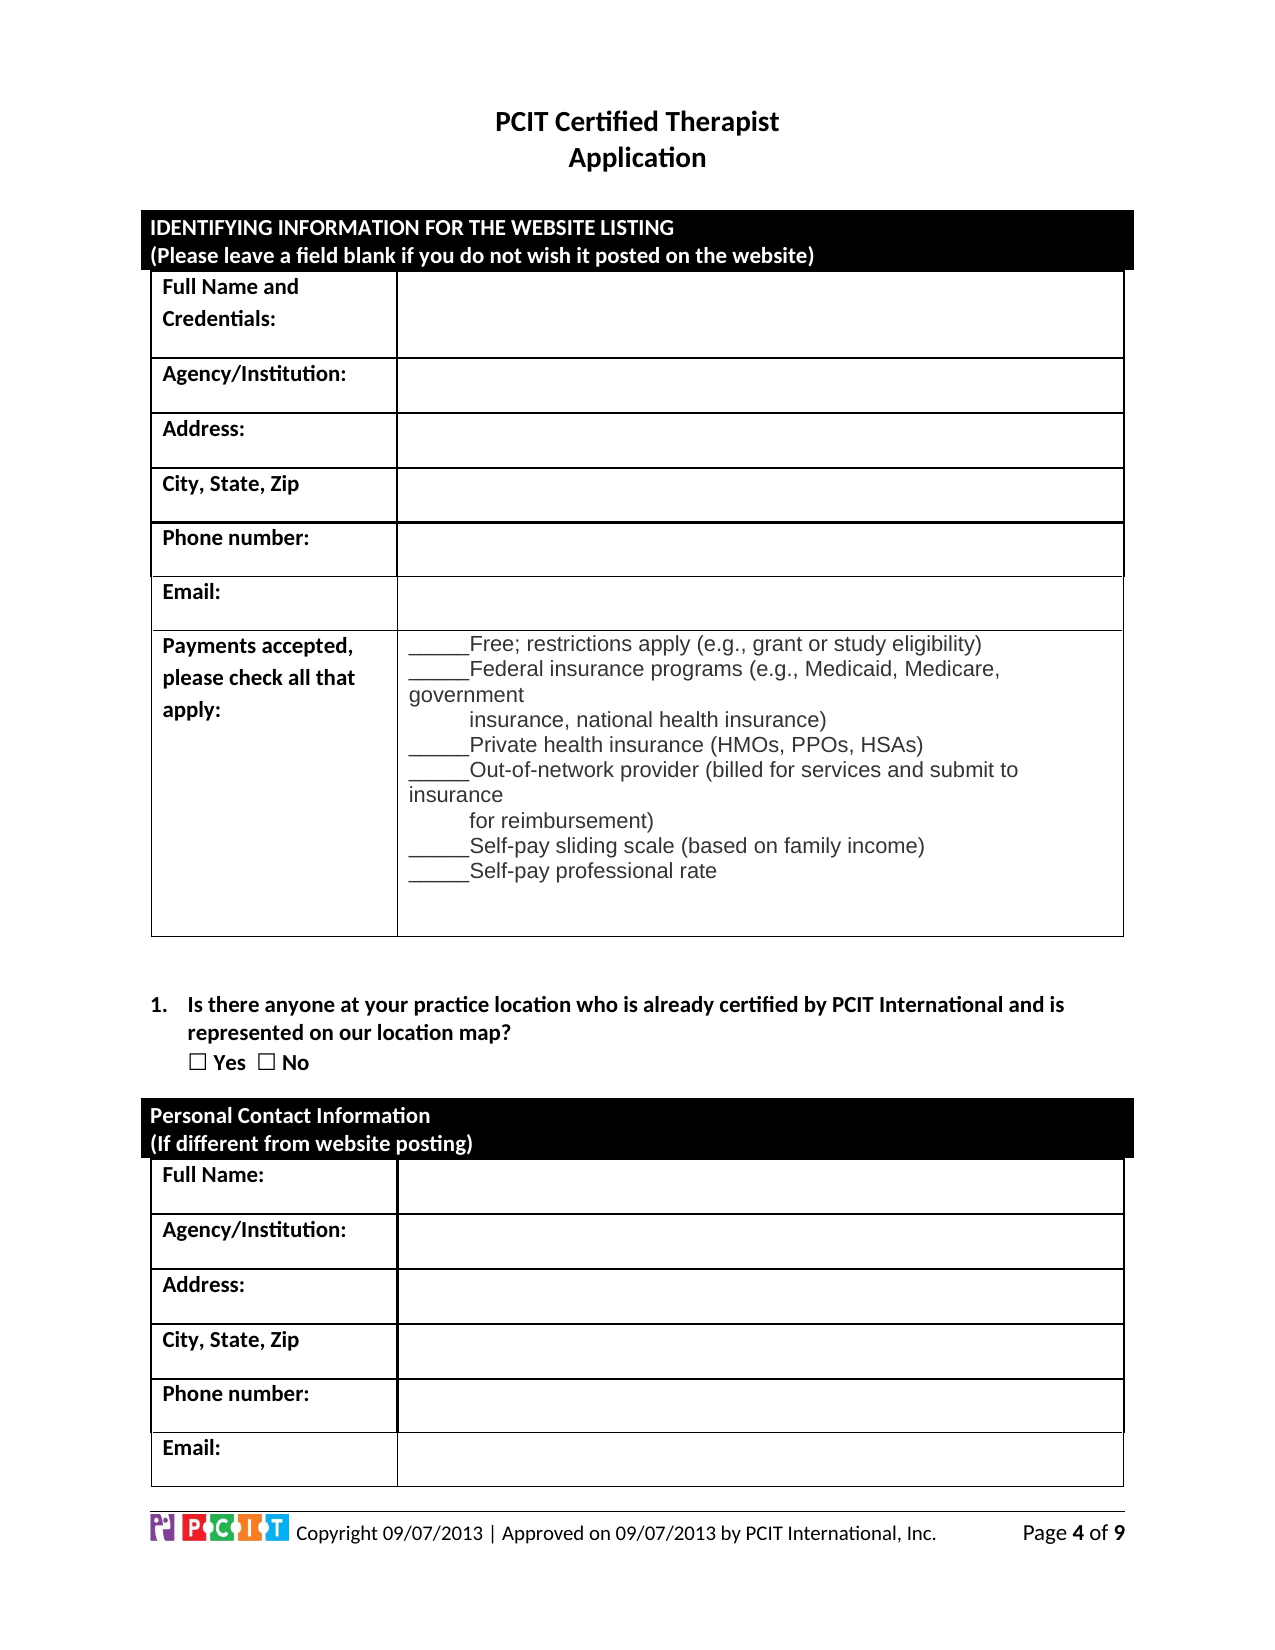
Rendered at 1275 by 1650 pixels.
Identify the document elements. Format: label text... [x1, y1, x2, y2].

table_cell Agency/Institution: [152, 359, 396, 412]
table_cell Payments accepted, please check all that apply: [152, 631, 397, 936]
table_cell [399, 1270, 1123, 1323]
table_cell Phone number: [152, 1380, 396, 1432]
table_header [398, 272, 1123, 357]
table_cell Agency/Institution: [152, 1215, 396, 1268]
text IDENTIFYING INFORMATION FOR THE WEBSITE LISTING [142, 211, 1133, 238]
table_cell [399, 1380, 1123, 1432]
text Application [150, 139, 1125, 174]
table_cell [399, 1215, 1123, 1268]
list Is there anyone at your practice location who is already certified by PCIT International and is represented on our location map? [150, 990, 1125, 1046]
table_cell _____Free; restrictions apply (e.g., grant or study eligibility) _____Federal insurance programs (e.g., Medicaid, Medicare, government insurance, national health insurance) _____Private health insurance (HMOs, PPOs, HSAs) _____Out-of-network provider (billed for services and submit to insurance for reimbursement) _____Self-pay sliding scale (based on family income) _____Self-pay professional rate [398, 630, 1123, 936]
table_cell [398, 524, 1123, 576]
table_cell City, State, Zip [152, 469, 396, 521]
table_cell [399, 1325, 1123, 1377]
text Personal Contact Information [142, 1099, 1133, 1126]
picture [271, 1519, 283, 1537]
text PCIT Certified Therapist [150, 103, 1125, 139]
table_cell Phone number: [152, 524, 396, 576]
table_cell Address: [152, 1270, 396, 1323]
table_cell Address: [152, 414, 396, 467]
text (Please leave a field blank if you do not wish it posted on the website) [142, 238, 1133, 269]
table_cell [398, 414, 1123, 467]
picture [150, 1514, 269, 1541]
table_cell Email: [152, 1433, 397, 1486]
list Yes No [187, 1046, 1125, 1077]
table_cell [398, 359, 1123, 412]
table_cell [398, 1432, 1123, 1486]
table_header Full Name: [152, 1160, 396, 1213]
table_header [399, 1160, 1123, 1213]
table_cell [398, 576, 1123, 630]
table_cell City, State, Zip [152, 1325, 396, 1377]
table_cell [398, 469, 1123, 521]
text (If different from website posting) [142, 1126, 1133, 1157]
table_cell Email: [152, 577, 397, 630]
table_header Full Name and Credentials: [152, 272, 396, 357]
